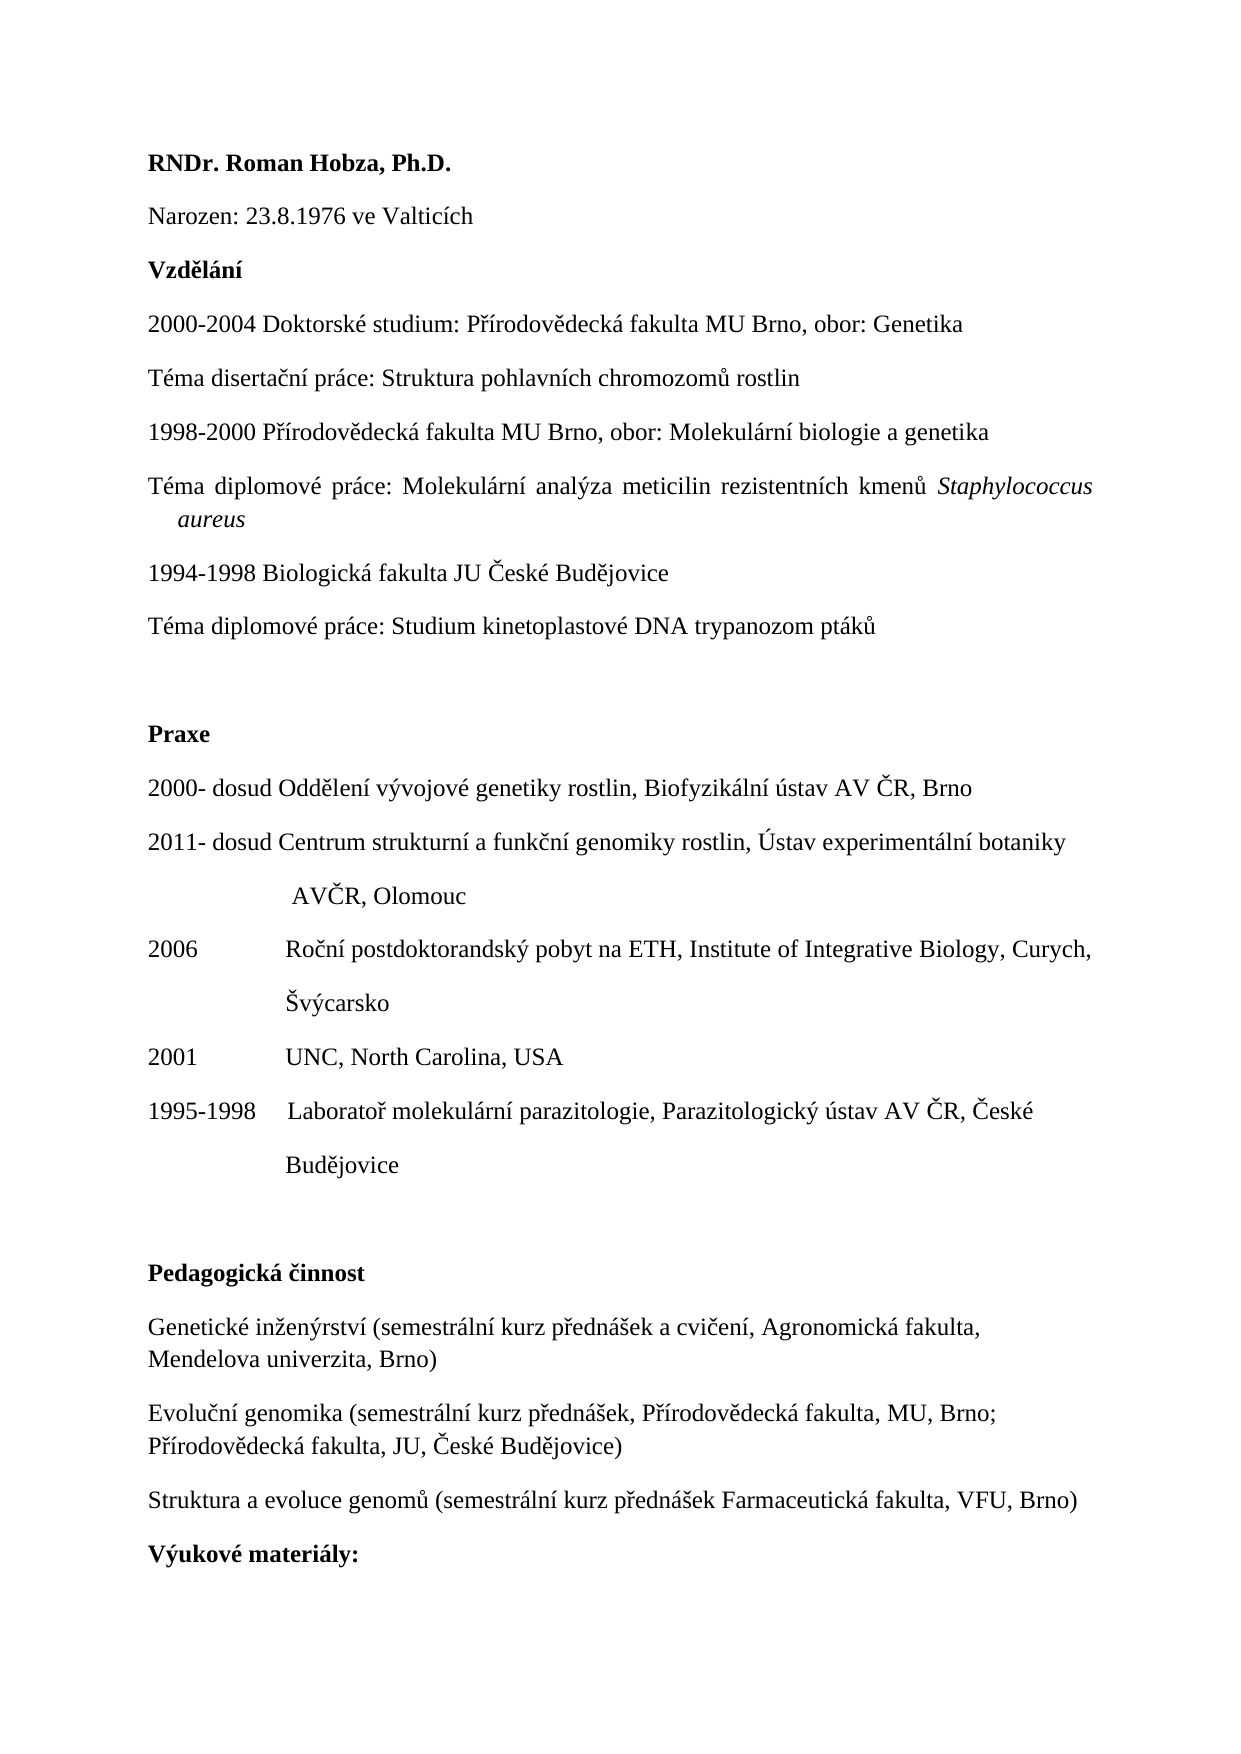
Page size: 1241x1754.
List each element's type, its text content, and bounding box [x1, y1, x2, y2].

text 2006 Roční postdoktorandský pobyt na ETH, Institute of Integrative Biology, Curych, [148, 934, 1093, 963]
text 1998-2000 Přírodovědecká fakulta MU Brno, obor: Molekulární biologie a genetika [148, 417, 1093, 446]
text Praxe [148, 719, 1093, 748]
text Výukové materiály: [148, 1539, 1093, 1568]
text 1995-1998 Laboratoř molekulární parazitologie, Parazitologický ústav AV ČR, České [148, 1096, 1093, 1125]
text Téma diplomové práce: Studium kinetoplastové DNA trypanozom ptáků [148, 611, 1093, 640]
text 2000-2004 Doktorské studium: Přírodovědecká fakulta MU Brno, obor: Genetika [148, 309, 1093, 338]
text Téma disertační práce: Struktura pohlavních chromozomů rostlin [148, 363, 1093, 392]
text Budějovice [148, 1150, 1093, 1179]
text Pedagogická činnost [148, 1258, 1093, 1286]
text Téma diplomové práce: Molekulární analýza meticilin rezistentních kmenů Staphylococcus aureus [148, 471, 1093, 532]
text Evoluční genomika (semestrální kurz přednášek, Přírodovědecká fakulta, MU, Brno; Přírodovědecká fakulta, JU, České Budějovice) [148, 1398, 1093, 1460]
text RNDr. Roman Hobza, Ph.D. [148, 148, 1093, 176]
text Narozen: 23.8.1976 ve Valticích [148, 201, 1093, 230]
text Struktura a evoluce genomů (semestrální kurz přednášek Farmaceutická fakulta, VFU, Brno) [148, 1485, 1093, 1514]
text 1994-1998 Biologická fakulta JU České Budějovice [148, 558, 1093, 586]
text Vzdělání [148, 255, 1093, 284]
text 2001 UNC, North Carolina, USA [148, 1042, 1093, 1071]
text Švýcarsko [148, 988, 1093, 1017]
text 2000- dosud Oddělení vývojové genetiky rostlin, Biofyzikální ústav AV ČR, Brno [148, 773, 1093, 802]
text 2011- dosud Centrum strukturní a funkční genomiky rostlin, Ústav experimentální botaniky [148, 827, 1093, 856]
text AVČR, Olomouc [148, 881, 1093, 909]
text Genetické inženýrství (semestrální kurz přednášek a cvičení, Agronomická fakulta, Mendelova univerzita, Brno) [148, 1312, 1093, 1373]
